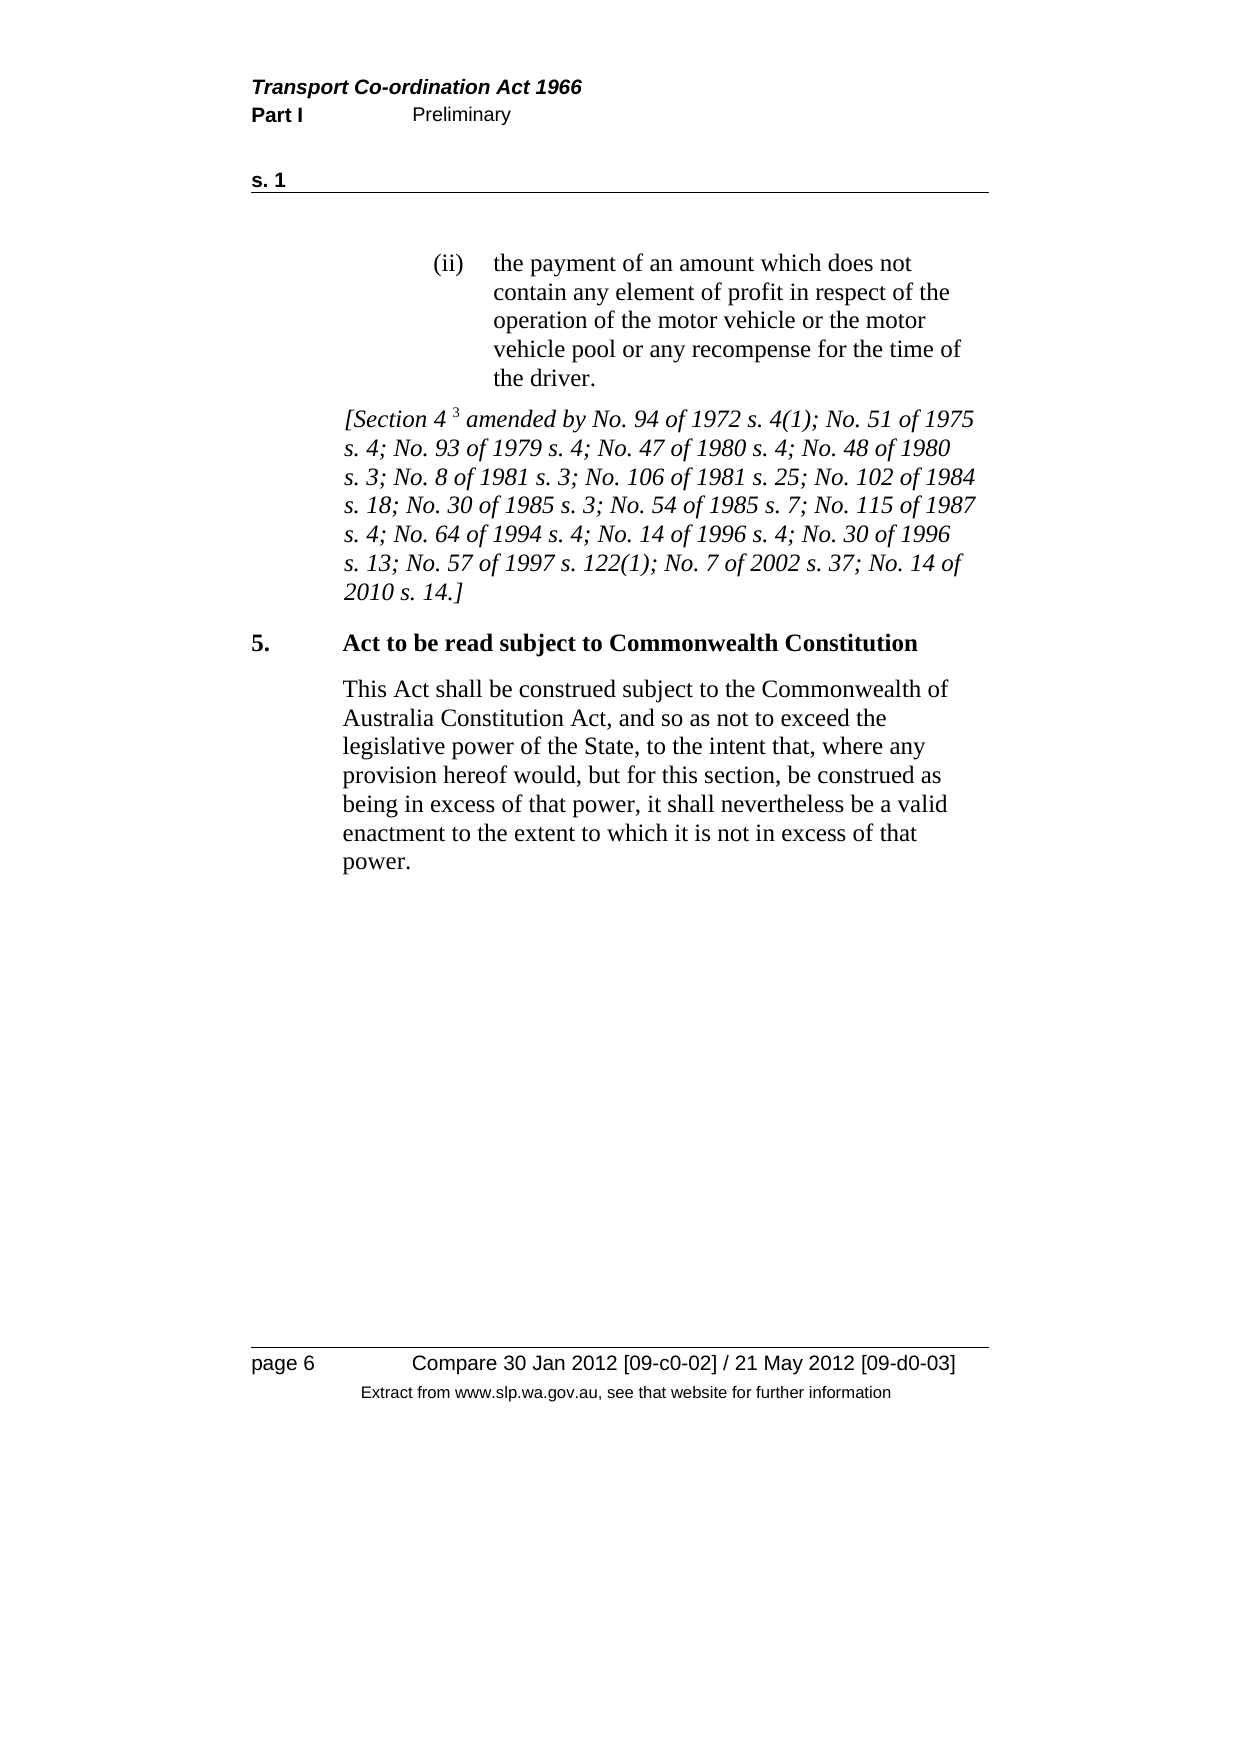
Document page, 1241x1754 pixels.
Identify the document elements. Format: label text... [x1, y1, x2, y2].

text This Act shall be construed subject to the Commonwealth of Australia Constitution Act, and so as not to exceed the legislative power of the State, to the intent that, where any provision hereof would, but for this section, be construed as being in excess of that power, it shall nevertheless be a valid enactment to the extent to which it is not in excess of that power. [251, 674, 989, 875]
text [Section 4 3 amended by No. 94 of 1972 s. 4(1); No. 51 of 1975 s. 4; No. 93 of 1979 s. 4; No. 47 of 1980 s. 4; No. 48 of 1980 s. 3; No. 8 of 1981 s. 3; No. 106 of 1981 s. 25; No. 102 of 1984 s. 18; No. 30 of 1985 s. 3; No. 54 of 1985 s. 7; No. 115 of 1987 s. 4; No. 64 of 1994 s. 4; No. 14 of 1996 s. 4; No. 30 of 1996 s. 13; No. 57 of 1997 s. 122(1); No. 7 of 2002 s. 37; No. 14 of 2010 s. 14.] [251, 404, 989, 606]
subtitle 5. Act to be read subject to Commonwealth Constitution [251, 628, 989, 657]
text (ii) the payment of an amount which does not contain any element of profit in respect of the operation of the motor vehicle or the motor vehicle pool or any recompense for the time of the driver. [251, 248, 989, 392]
